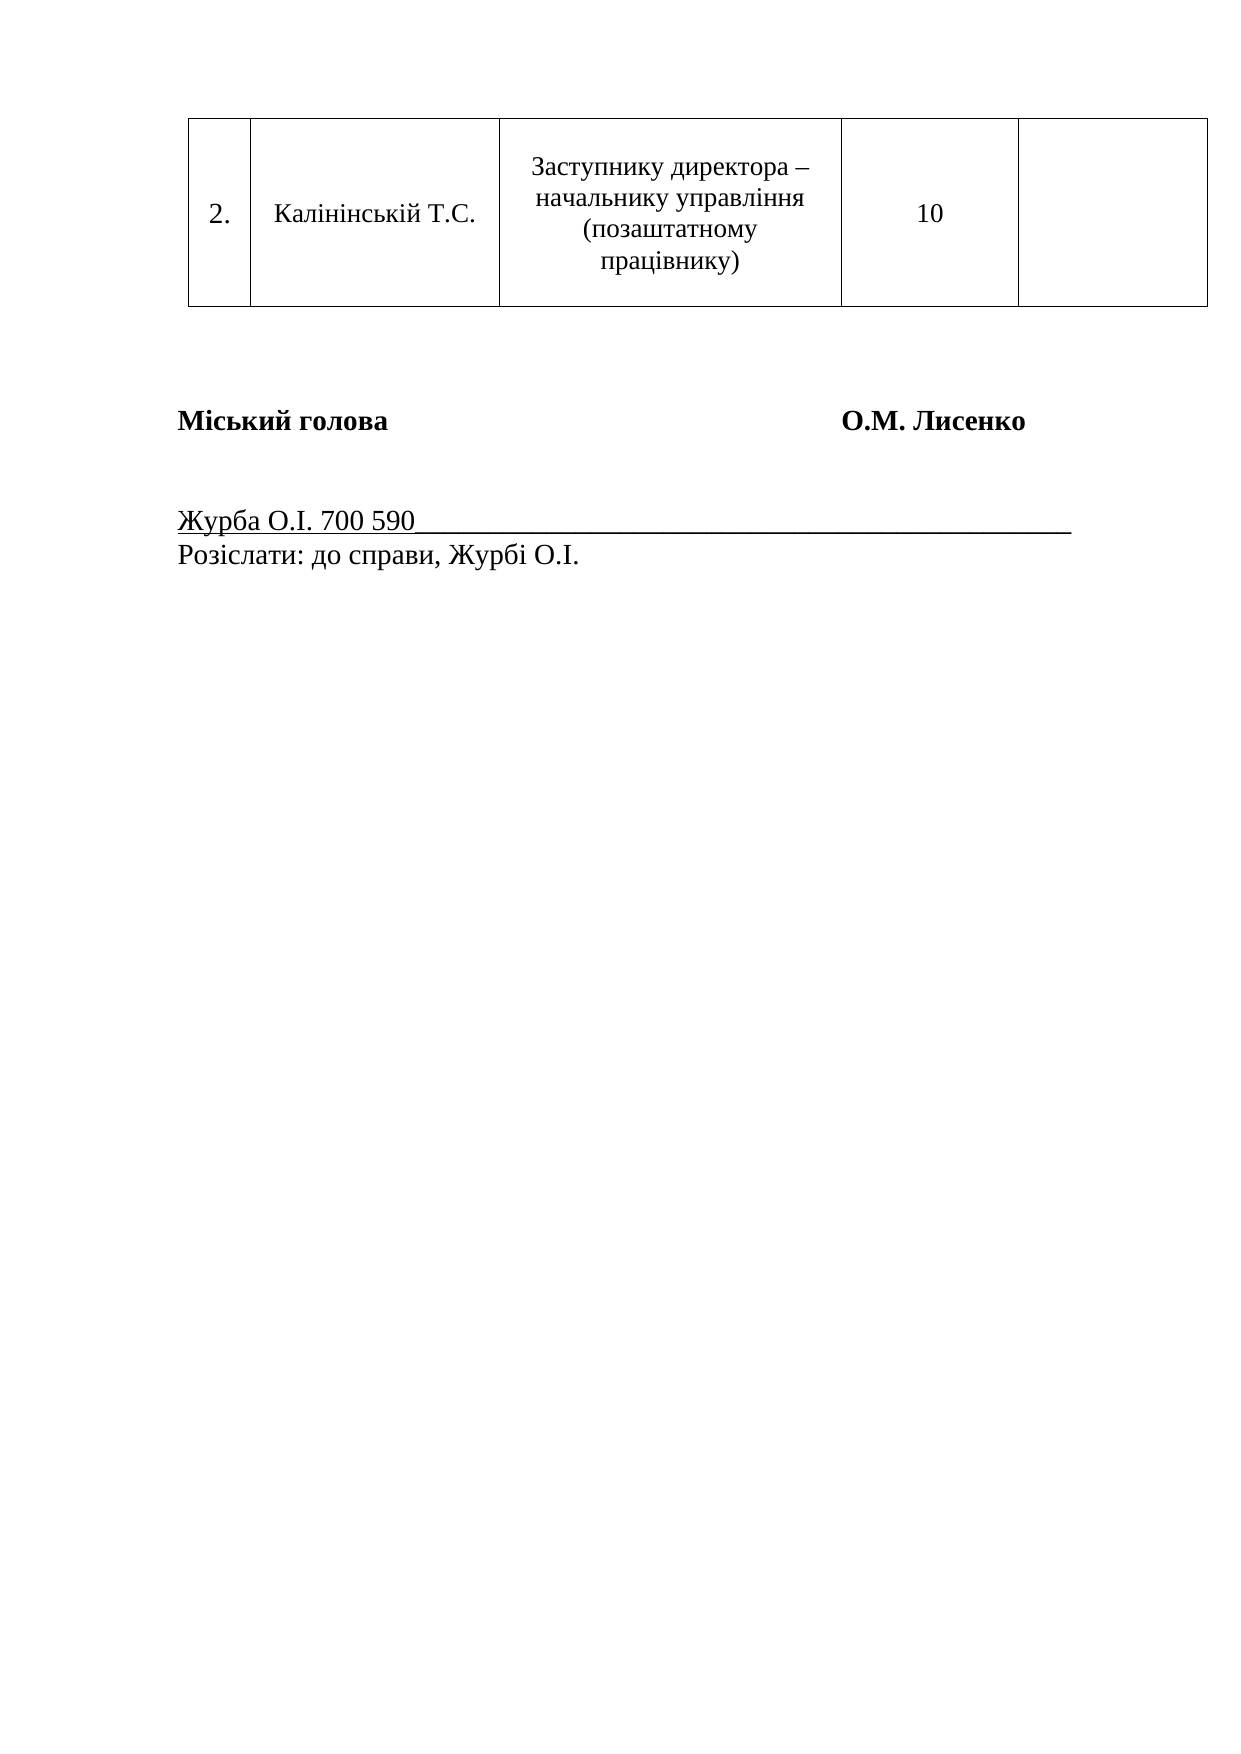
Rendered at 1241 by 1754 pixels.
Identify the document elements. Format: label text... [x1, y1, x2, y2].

table_cell [1019, 119, 1207, 306]
text Міський голова О.М. Лисенко [177, 403, 1152, 436]
table_cell 10 [842, 119, 1018, 306]
table_cell Калінінській Т.С. [251, 119, 499, 306]
table_cell Заступнику директора – начальнику управління (позаштатному працівнику) [500, 119, 841, 306]
table_cell 2. [189, 119, 250, 306]
text Розіслати: до справи, Журбі О.І. [177, 537, 1152, 571]
text Журба О.І. 700 590_____________________________________________ [177, 503, 1152, 537]
